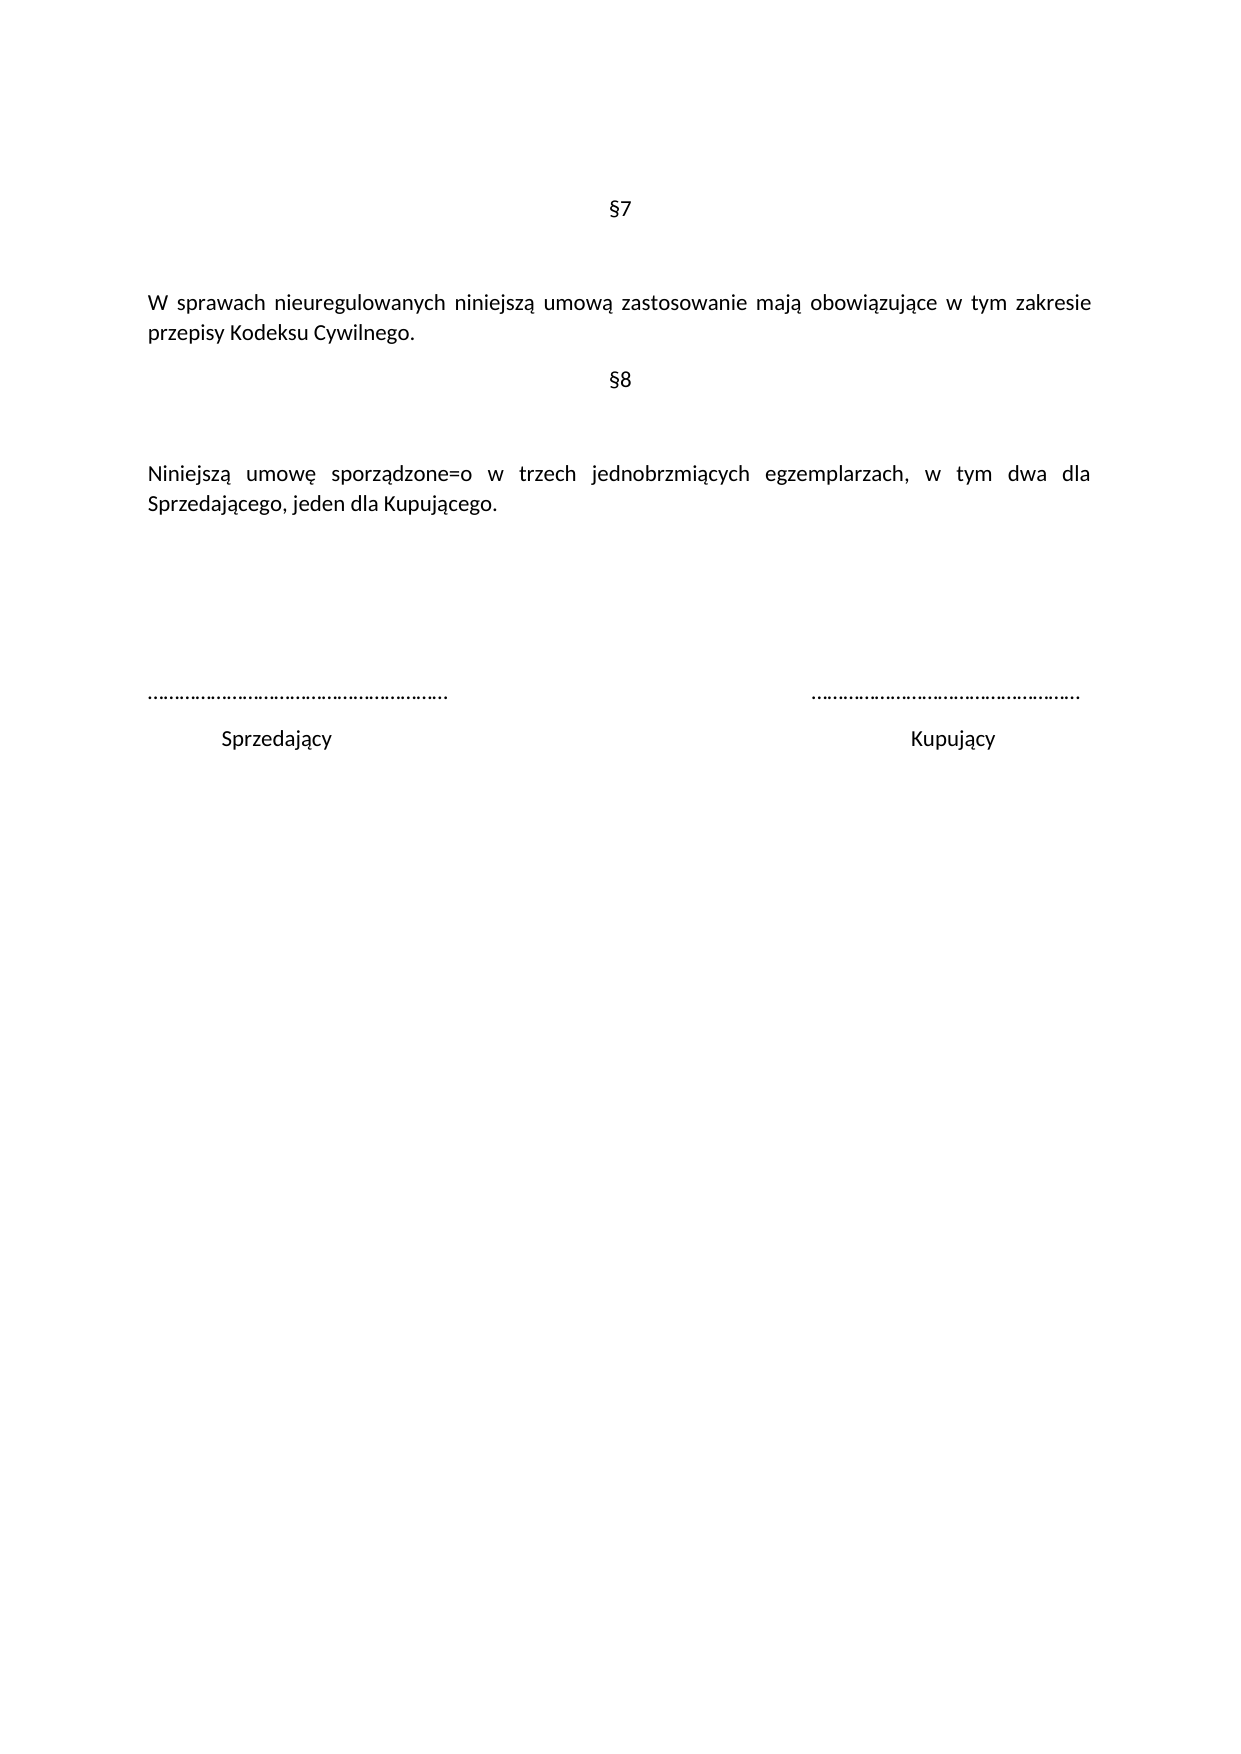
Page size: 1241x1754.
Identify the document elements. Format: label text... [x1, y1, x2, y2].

text §7 [148, 194, 1093, 222]
text ………………………………………………… …………………………………………… [148, 677, 1093, 705]
text §8 [148, 365, 1093, 393]
text Sprzedający Kupujący [148, 724, 1093, 752]
text Niniejszą umowę sporządzone=o w trzech jednobrzmiących egzemplarzach, w tym dwa dla Sprzedającego, jeden dla Kupującego. [148, 459, 1093, 517]
text W sprawach nieuregulowanych niniejszą umową zastosowanie mają obowiązujące w tym zakresie przepisy Kodeksu Cywilnego. [148, 288, 1093, 346]
